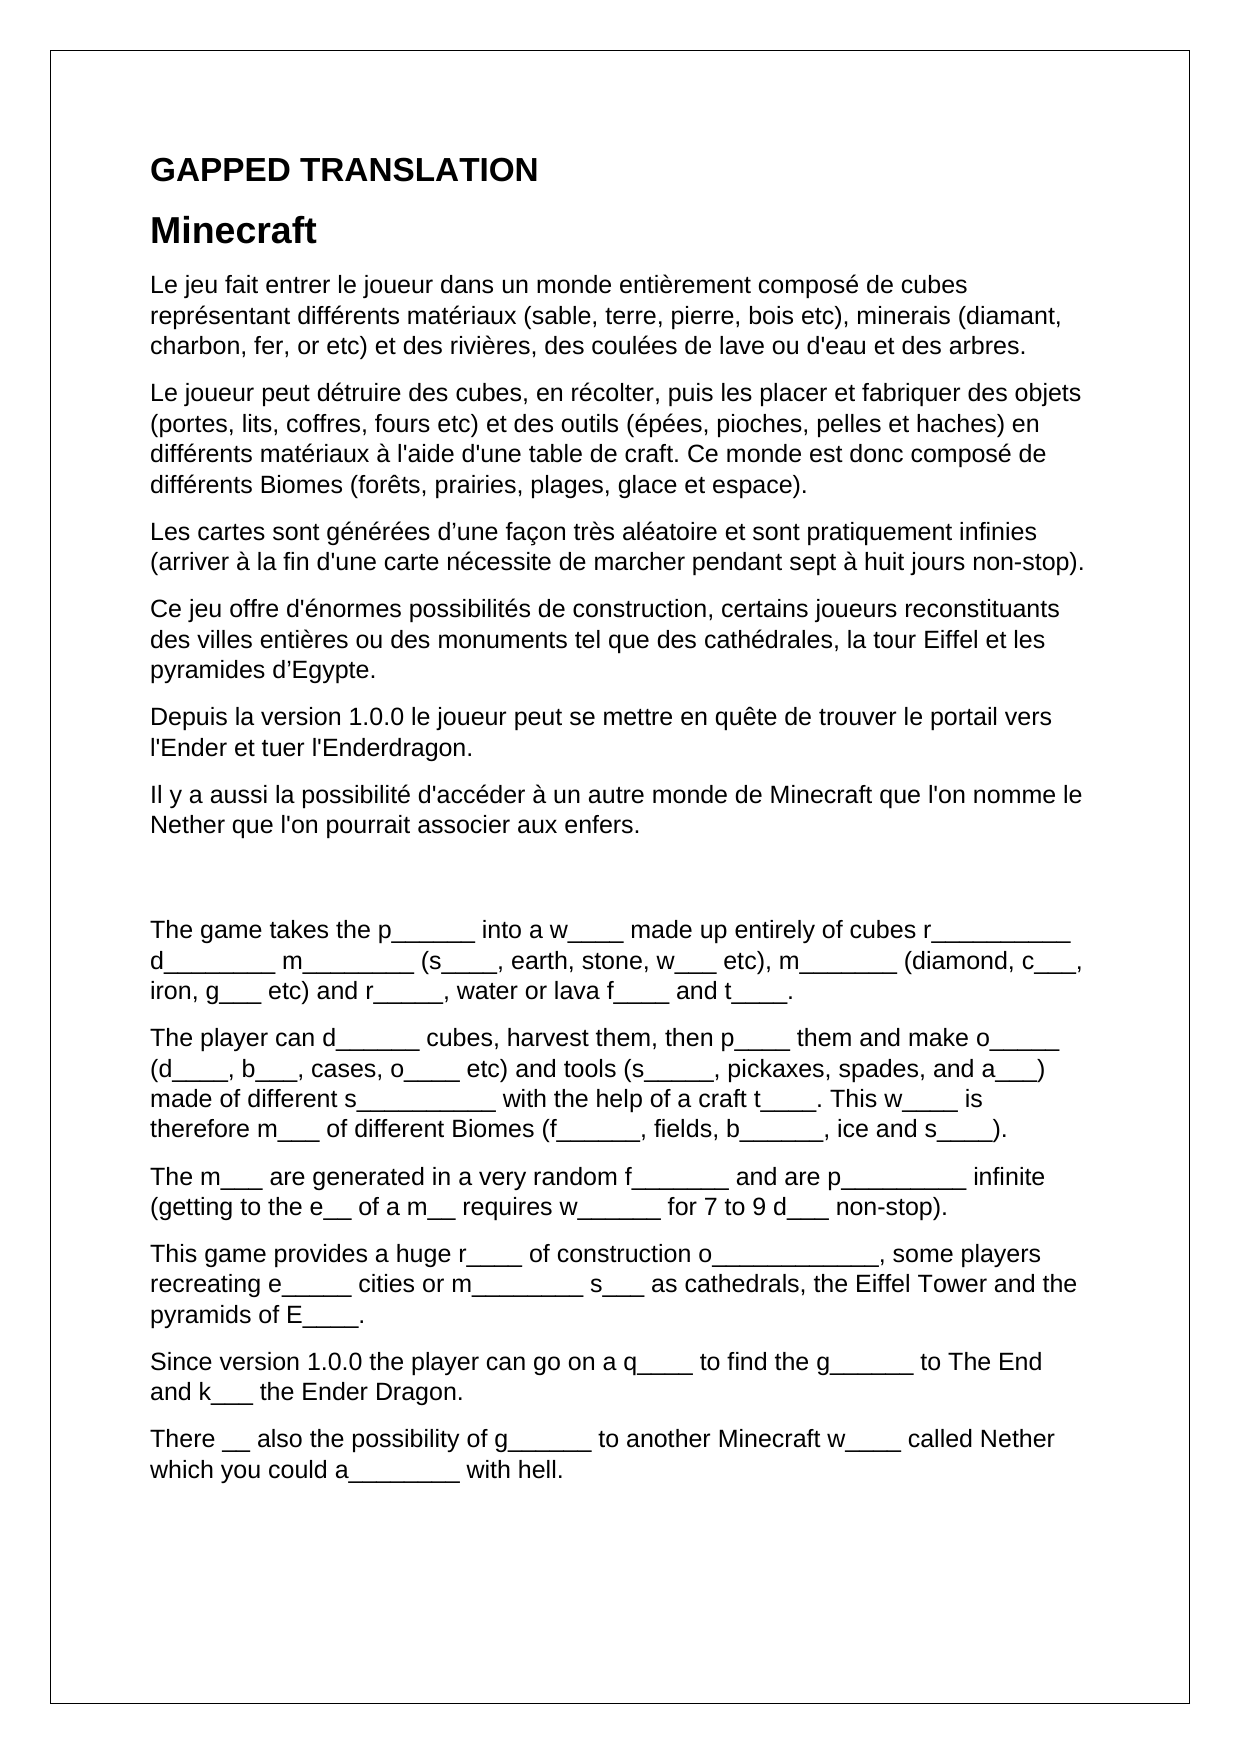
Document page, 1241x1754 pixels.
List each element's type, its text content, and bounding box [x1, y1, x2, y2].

text Les cartes sont générées d’une façon très aléatoire et sont pratiquement infinies (arriver à la fin d'une carte nécessite de marcher pendant sept à huit jours non-stop). [150, 517, 1090, 576]
text Since version 1.0.0 the player can go on a q____ to find the g______ to The End and k___ the Ender Dragon. [150, 1347, 1090, 1406]
text Il y a aussi la possibilité d'accéder à un autre monde de Minecraft que l'on nomme le Nether que l'on pourrait associer aux enfers. [150, 779, 1090, 839]
text The m___ are generated in a very random f_______ and are p_________ infinite (getting to the e__ of a m__ requires w______ for 7 to 9 d___ non-stop). [150, 1161, 1090, 1221]
text The game takes the p______ into a w____ made up entirely of cubes r__________ d________ m________ (s____, earth, stone, w___ etc), m_______ (diamond, c___, iron, g___ etc) and r_____, water or lava f____ and t____. [150, 915, 1090, 1005]
text GAPPED TRANSLATION [150, 150, 1090, 188]
text The player can d______ cubes, harvest them, then p____ them and make o_____ (d____, b___, cases, o____ etc) and tools (s_____, pickaxes, spades, and a___) made of different s__________ with the help of a craft t____. This w____ is therefore m___ of different Biomes (f______, fields, b______, ice and s____). [150, 1023, 1090, 1143]
text There __ also the possibility of g______ to another Minecraft w____ called Nether which you could a________ with hell. [150, 1424, 1090, 1483]
text Depuis la version 1.0.0 le joueur peut se mettre en quête de trouver le portail vers l'Ender et tuer l'Enderdragon. [150, 702, 1090, 761]
text Le jeu fait entrer le joueur dans un monde entièrement composé de cubes représentant différents matériaux (sable, terre, pierre, bois etc), minerais (diamant, charbon, fer, or etc) et des rivières, des coulées de lave ou d'eau et des arbres. [150, 270, 1090, 360]
text This game provides a huge r____ of construction o____________, some players recreating e_____ cities or m________ s___ as cathedrals, the Eiffel Tower and the pyramids of E____. [150, 1239, 1090, 1328]
text Minecraft [150, 208, 1090, 251]
text Le joueur peut détruire des cubes, en récolter, puis les placer et fabriquer des objets (portes, lits, coffres, fours etc) et des outils (épées, pioches, pelles et haches) en différents matériaux à l'aide d'une table de craft. Ce monde est donc composé de différents Biomes (forêts, prairies, plages, glace et espace). [150, 378, 1090, 498]
text Ce jeu offre d'énormes possibilités de construction, certains joueurs reconstituants des villes entières ou des monuments tel que des cathédrales, la tour Eiffel et les pyramides d’Egypte. [150, 594, 1090, 684]
